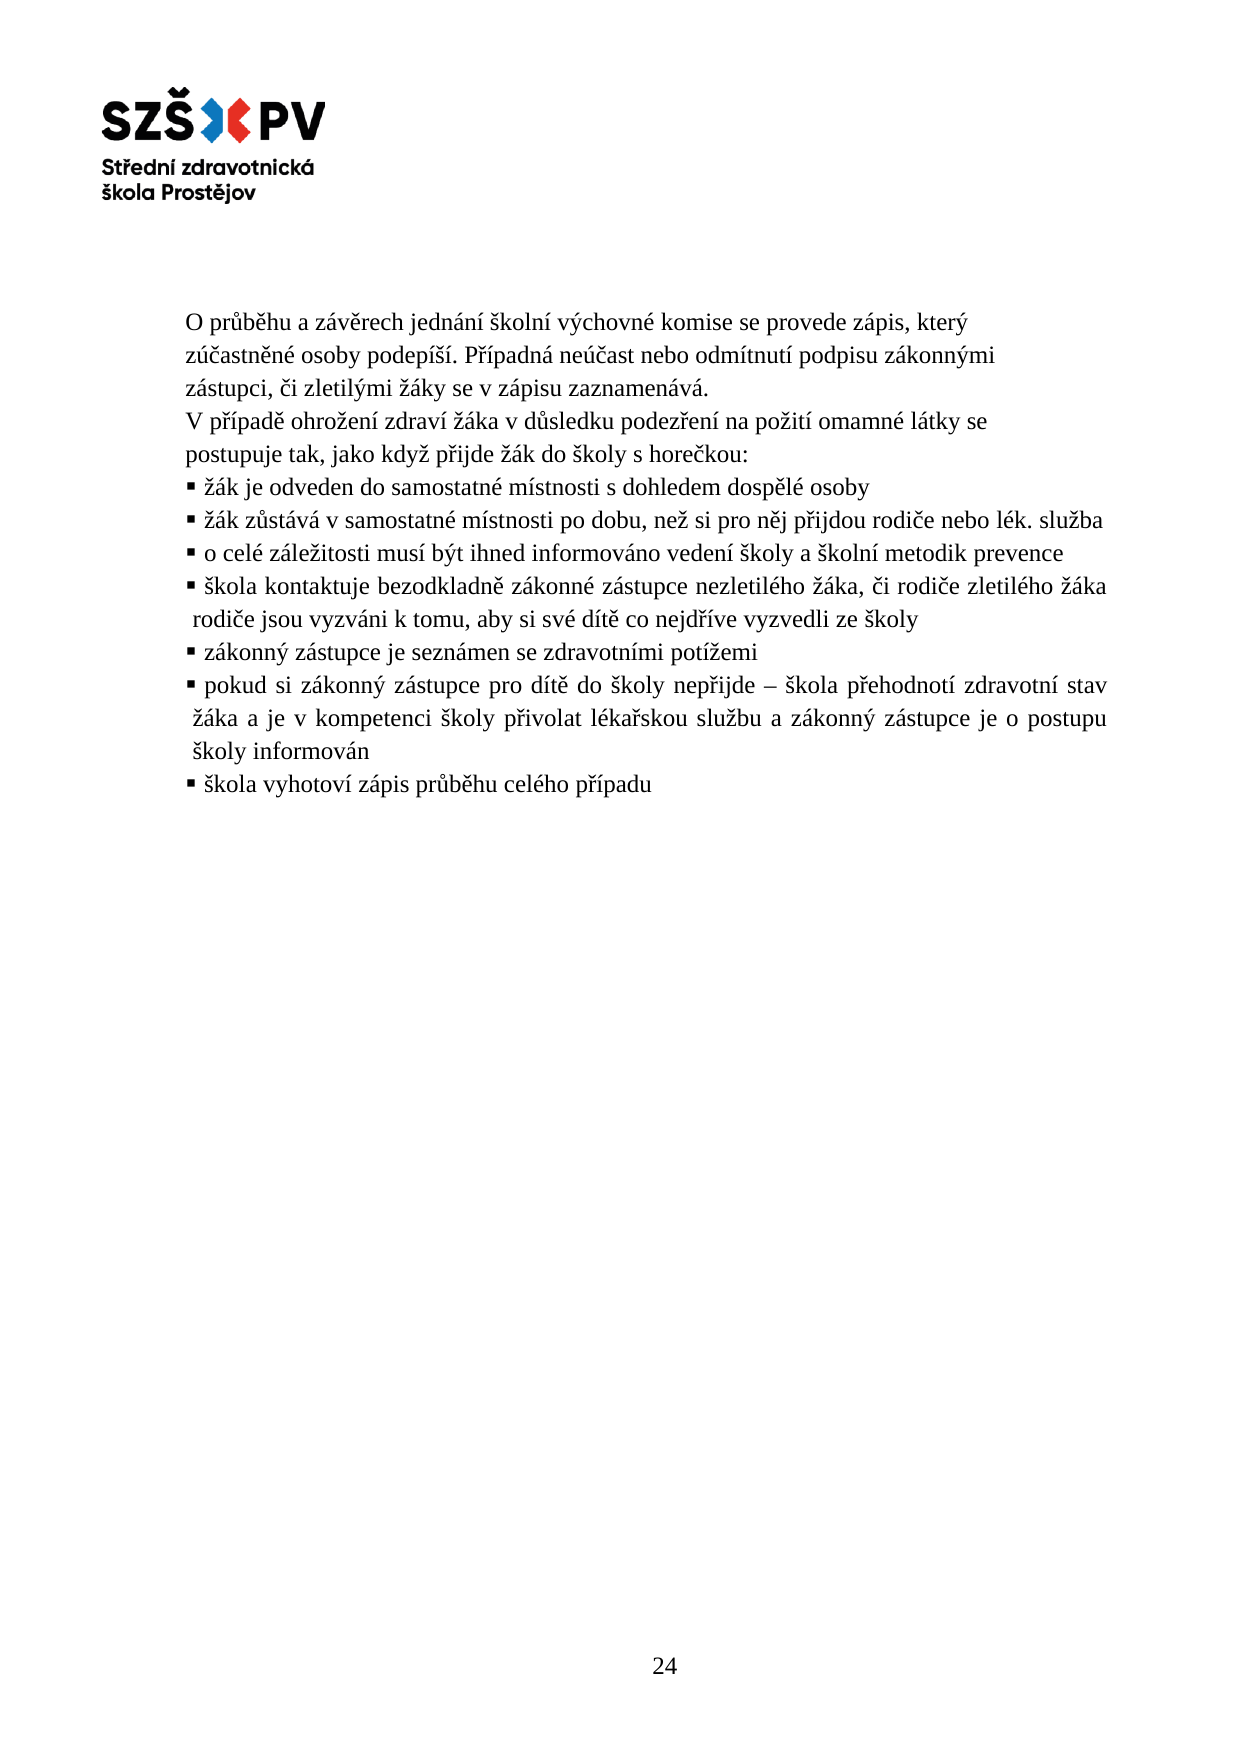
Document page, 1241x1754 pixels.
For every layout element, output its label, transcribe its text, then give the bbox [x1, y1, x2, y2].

picture [101, 87, 325, 204]
list škola vyhotoví zápis průběhu celého případu [185, 769, 1119, 798]
list žák zůstává v samostatné místnosti po dobu, než si pro něj přijdou rodiče nebo lék. služba [185, 505, 1119, 534]
list žák je odveden do samostatné místnosti s dohledem dospělé osoby [185, 472, 1119, 501]
list o celé záležitosti musí být ihned informováno vedení školy a školní metodik prevence [185, 538, 1119, 567]
text O průběhu a závěrech jednání školní výchovné komise se provede zápis, který zúčastněné osoby podepíší. Případná neúčast nebo odmítnutí podpisu zákonnými zástupci, či zletilými žáky se v zápisu zaznamenává. [185, 307, 997, 402]
list škola kontaktuje bezodkladně zákonné zástupce nezletilého žáka, či rodiče zletilého žáka rodiče jsou vyzváni k tomu, aby si své dítě co nejdříve vyzvedli ze školy [185, 571, 1107, 633]
text V případě ohrožení zdraví žáka v důsledku podezření na požití omamné látky se postupuje tak, jako když přijde žák do školy s horečkou: [185, 406, 989, 468]
list zákonný zástupce je seznámen se zdravotními potížemi [185, 637, 1119, 666]
list pokud si zákonný zástupce pro dítě do školy nepřijde – škola přehodnotí zdravotní stav žáka a je v kompetenci školy přivolat lékařskou službu a zákonný zástupce je o postupu školy informován [185, 670, 1108, 765]
